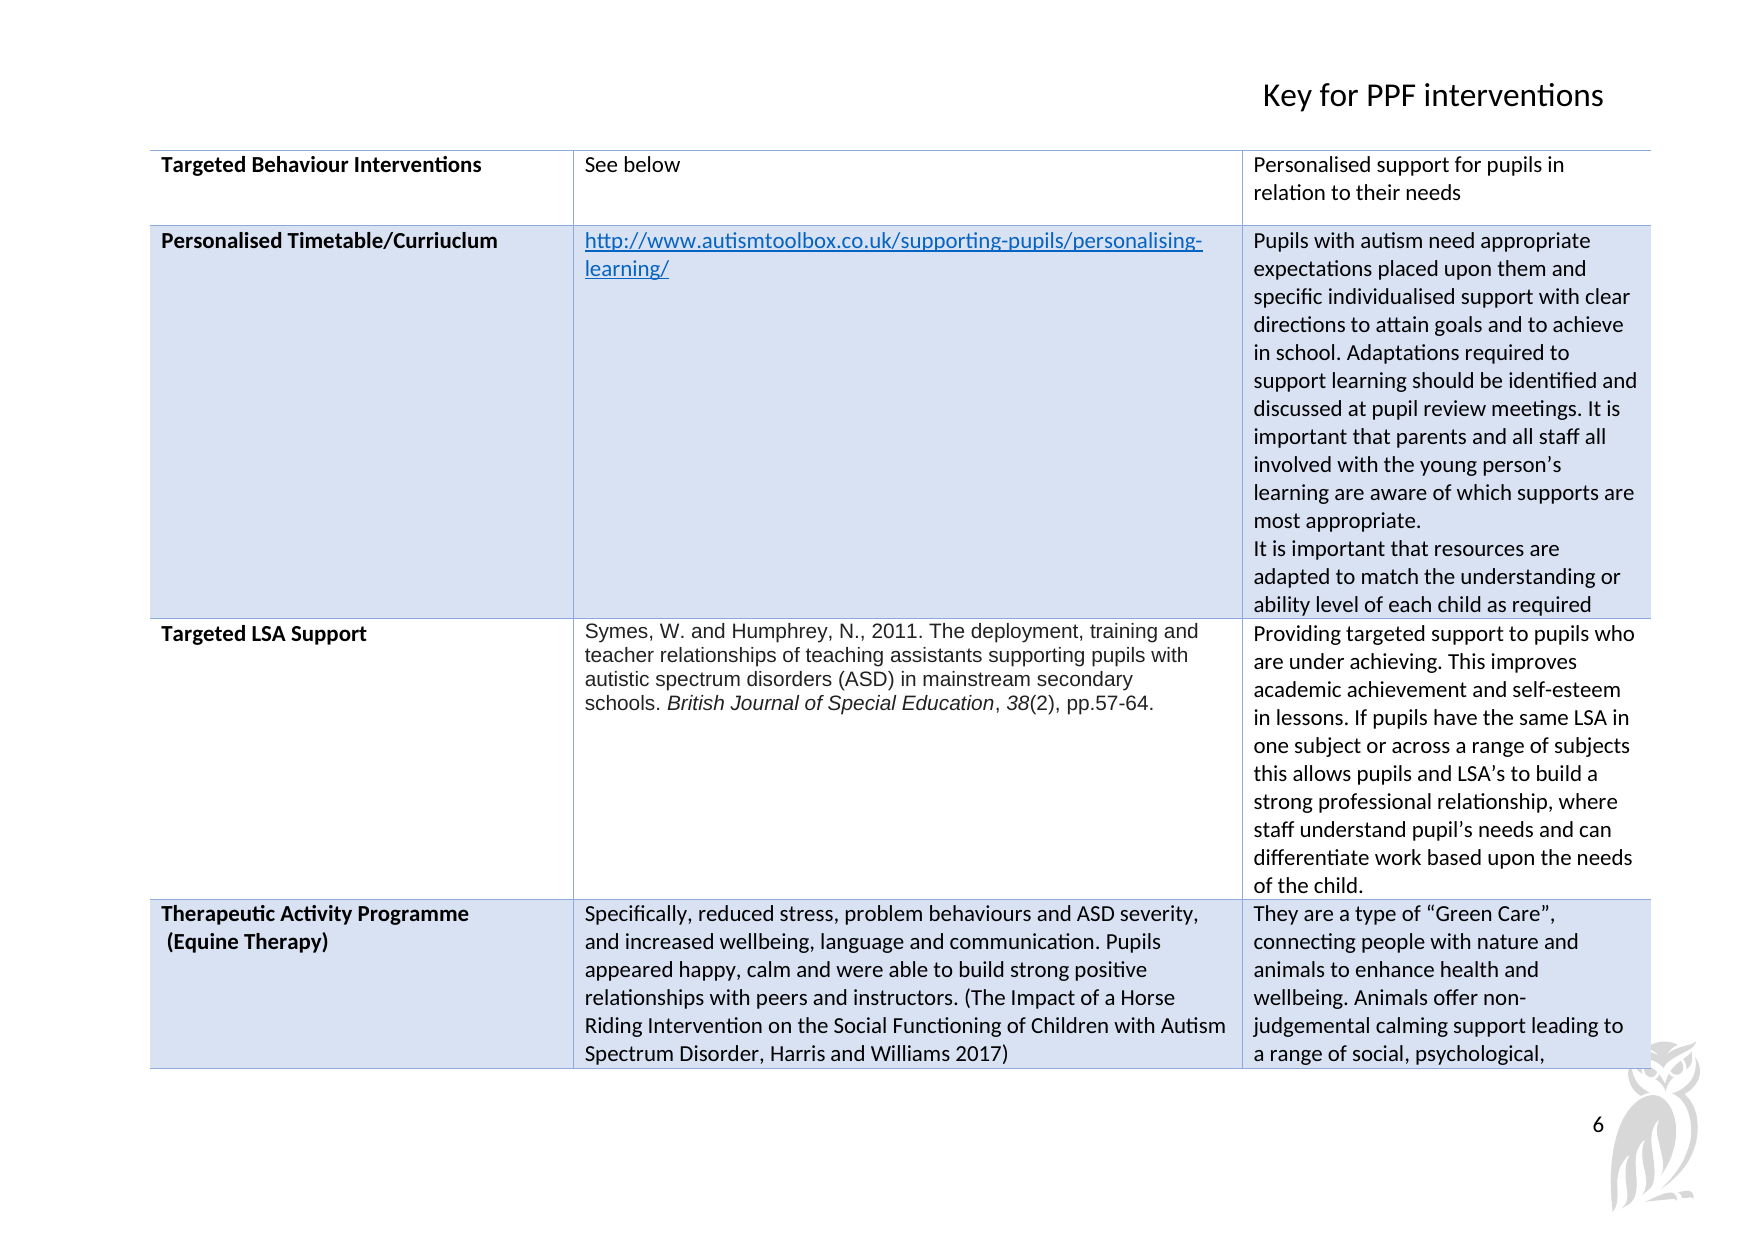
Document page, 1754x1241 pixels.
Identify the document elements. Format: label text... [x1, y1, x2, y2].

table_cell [1243, 900, 1651, 1068]
table_cell Personalised support for pupils in relation to their needs [1243, 151, 1651, 225]
table_cell See below [574, 151, 1242, 225]
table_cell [150, 900, 573, 1068]
table_cell Targeted LSA Support [150, 619, 573, 899]
table_cell Pupils with autism need appropriate expectations placed upon them and specific individualised support with clear directions to attain goals and to achieve in school. Adaptations required to support learning should be identified and discussed at pupil review meetings. It is important that parents and all staff all involved with the young person’s learning are aware of which supports are most appropriate. It is important that resources are adapted to match the understanding or ability level of each child as required [1243, 226, 1651, 618]
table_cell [574, 900, 1242, 1068]
table_cell Symes, W. and Humphrey, N., 2011. The deployment, training and teacher relationships of teaching assistants supporting pupils with autistic spectrum disorders (ASD) in mainstream secondary schools. British Journal of Special Education, 38(2), pp.57-64. [574, 619, 1242, 899]
table_cell Targeted Behaviour Interventions [150, 151, 573, 225]
table_cell Personalised Timetable/Curriuclum [150, 226, 573, 618]
table_cell http://www.autismtoolbox.co.uk/supporting-pupils/personalising-learning/ [574, 226, 1242, 618]
table_cell Providing targeted support to pupils who are under achieving. This improves academic achievement and self-esteem in lessons. If pupils have the same LSA in one subject or across a range of subjects this allows pupils and LSA’s to build a strong professional relationship, where staff understand pupil’s needs and can differentiate work based upon the needs of the child. [1243, 619, 1651, 899]
